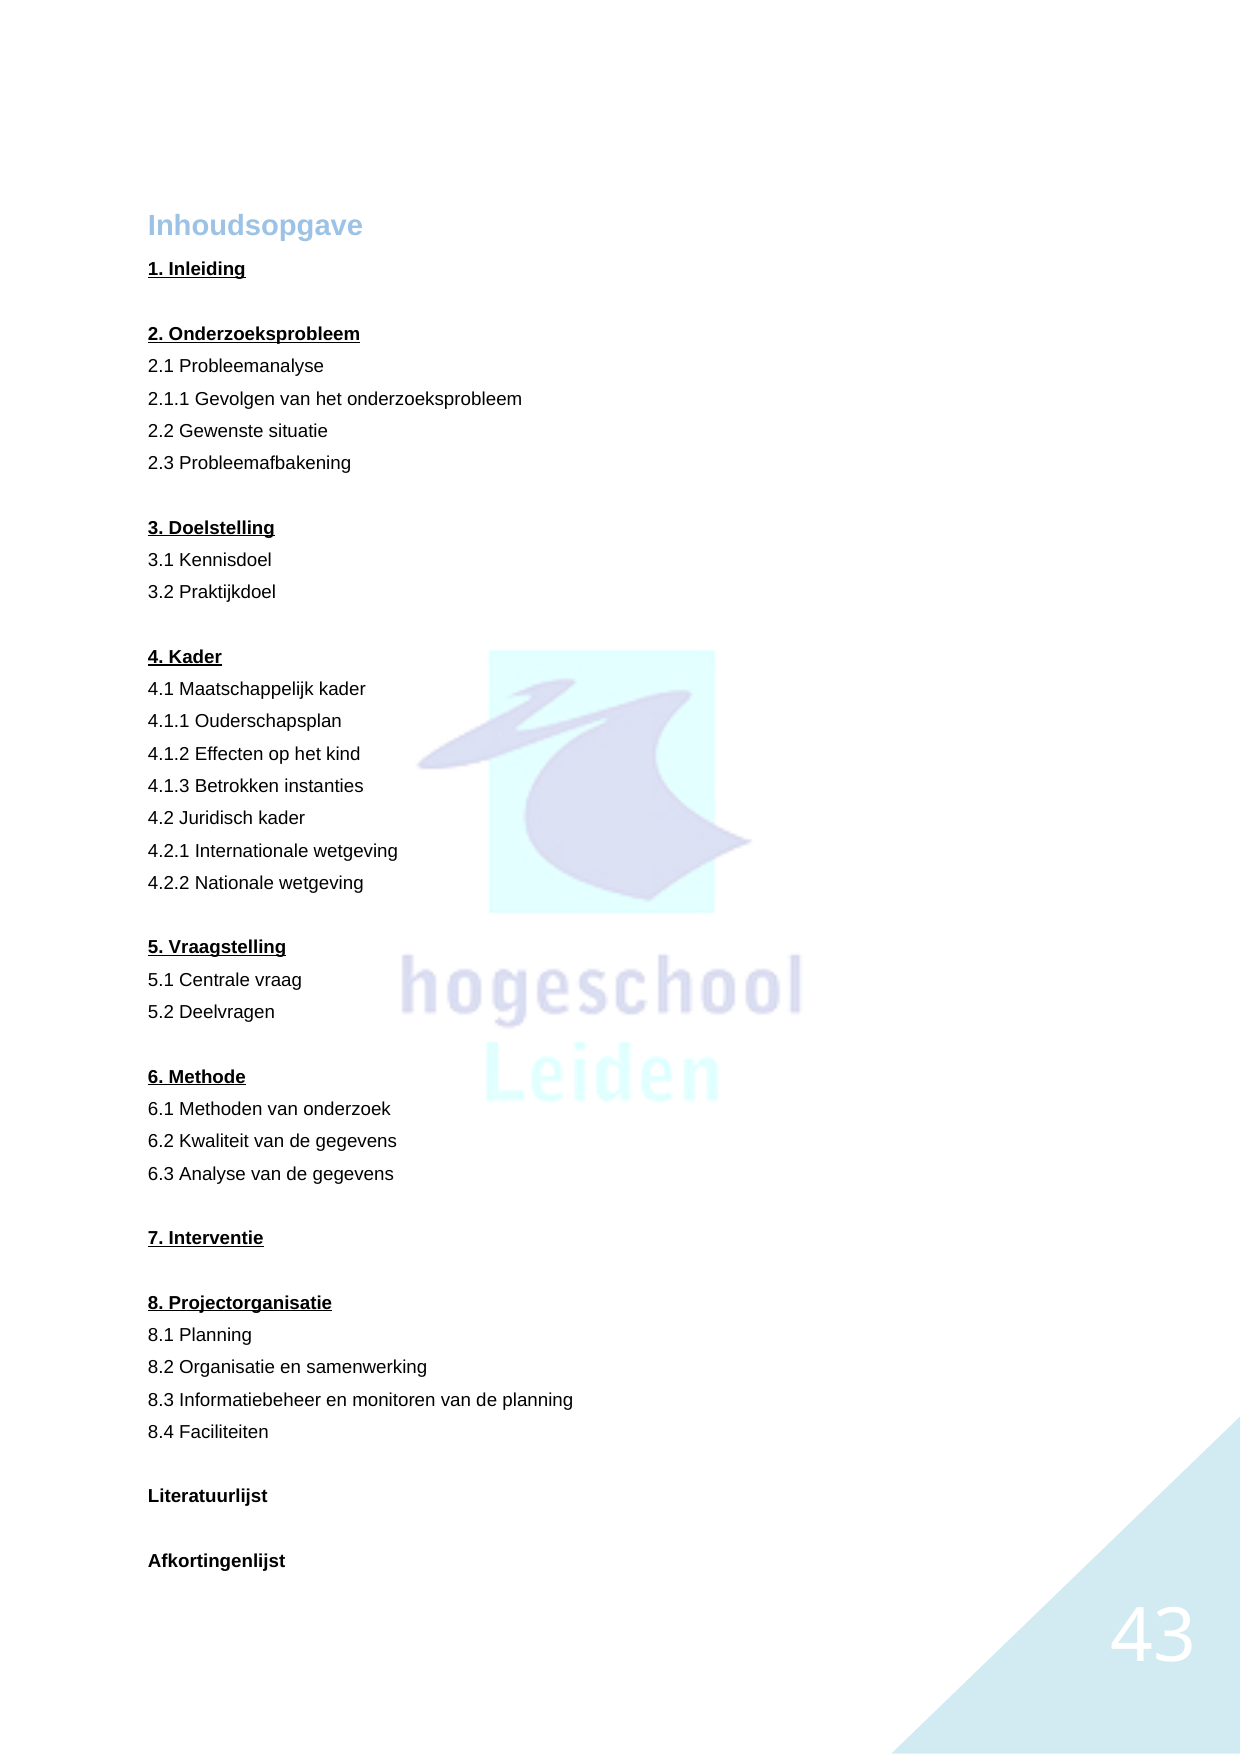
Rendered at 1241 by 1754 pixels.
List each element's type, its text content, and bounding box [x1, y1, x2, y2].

text 3.2 Praktijkdoel [148, 581, 1093, 603]
text 4.2 Juridisch kader [148, 807, 1093, 829]
text 3.1 Kennisdoel [148, 549, 1093, 570]
text 2.1.1 Gevolgen van het onderzoeksprobleem [148, 387, 1093, 409]
text 2.1 Probleemanalyse [148, 355, 1093, 377]
text 4.1.1 Ouderschapsplan [148, 710, 1093, 732]
text 2.3 Probleemafbakening [148, 452, 1093, 473]
text 8.3 Informatiebeheer en monitoren van de planning [148, 1388, 1093, 1410]
text Literatuurlijst [148, 1485, 1093, 1507]
text 2. Onderzoeksprobleem [148, 291, 1093, 344]
text 3. Doelstelling [148, 517, 1093, 538]
text 4.2.2 Nationale wetgeving [148, 872, 1093, 893]
text 4.1.2 Effecten op het kind [148, 743, 1093, 764]
text 5.1 Centrale vraag [148, 969, 1093, 990]
text 1. Inleiding [148, 258, 1093, 280]
text 8.2 Organisatie en samenwerking [148, 1356, 1093, 1378]
text 8.1 Planning [148, 1324, 1093, 1345]
text 8. Projectorganisatie [148, 1292, 1093, 1313]
text 4.2.1 Internationale wetgeving [148, 839, 1093, 861]
text 4.1 Maatschappelijk kader [148, 678, 1093, 699]
text 8.4 Faciliteiten [148, 1421, 1093, 1442]
text 2.2 Gewenste situatie [148, 420, 1093, 441]
text Afkortingenlijst [148, 1550, 1093, 1571]
text 5. Vraagstelling [148, 936, 1093, 958]
text 6. Methode [148, 1066, 1093, 1087]
text 4. Kader [148, 646, 1093, 667]
text Inhoudsopgave [148, 208, 1093, 241]
text 4.1.3 Betrokken instanties [148, 775, 1093, 796]
text 6.2 Kwaliteit van de gegevens [148, 1130, 1093, 1152]
text 6.3 Analyse van de gegevens [148, 1162, 1093, 1184]
text 6.1 Methoden van onderzoek [148, 1098, 1093, 1119]
text 7. Interventie [148, 1227, 1093, 1248]
text 5.2 Deelvragen [148, 1001, 1093, 1022]
